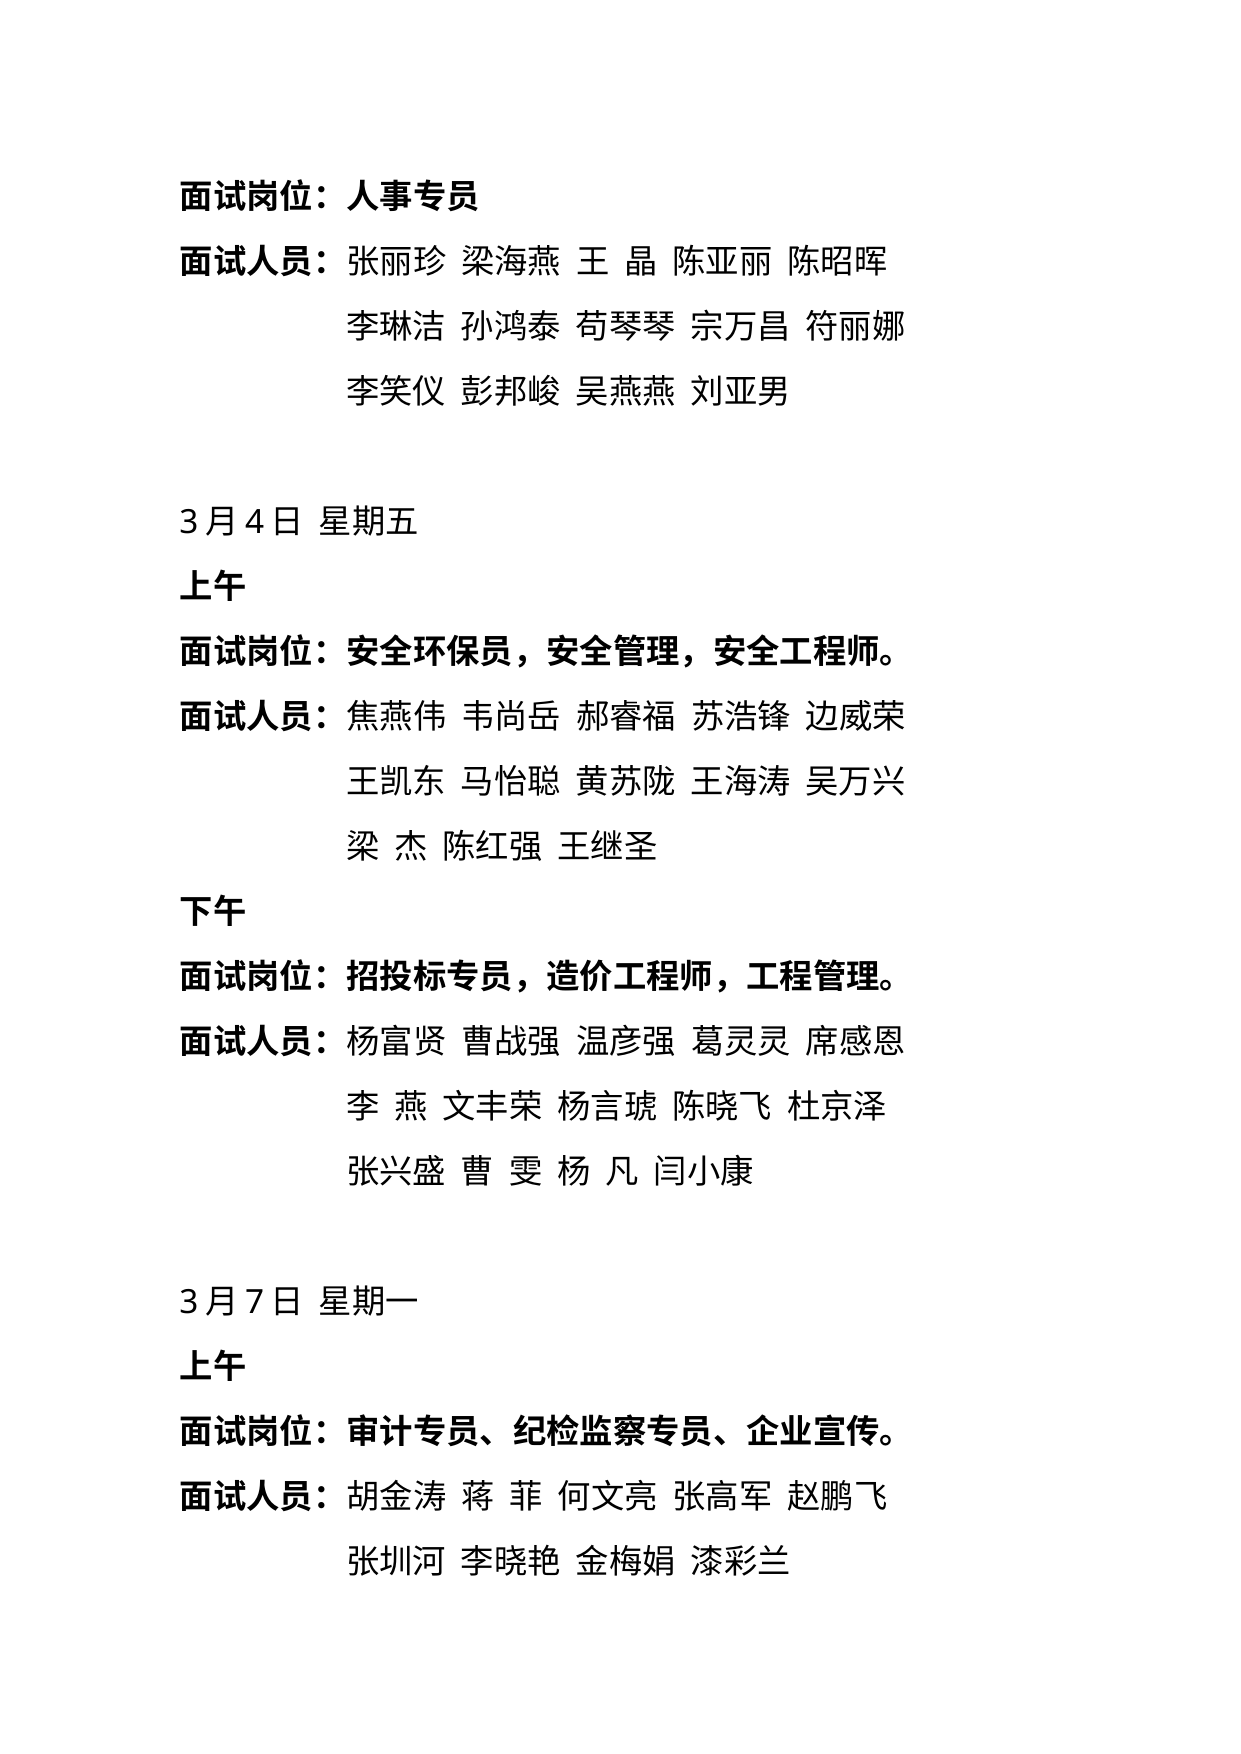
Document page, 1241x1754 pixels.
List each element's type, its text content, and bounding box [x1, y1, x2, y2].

text 梁 杰 陈红强 王继圣 [112, 812, 1128, 877]
text 下午 [112, 877, 1128, 942]
text 李笑仪 彭邦峻 吴燕燕 刘亚男 [112, 357, 1128, 422]
text 3月4日 星期五 [112, 487, 1128, 552]
text 张圳河 李晓艳 金梅娟 漆彩兰 [112, 1527, 1128, 1592]
text 李 燕 文丰荣 杨言琥 陈晓飞 杜京泽 [112, 1072, 1128, 1137]
text 上午 [112, 1332, 1128, 1397]
text 3月7日 星期一 [112, 1267, 1128, 1332]
text 面试人员：焦燕伟 韦尚岳 郝睿福 苏浩锋 边威荣 [112, 682, 1128, 747]
text 面试岗位：安全环保员，安全管理，安全工程师。 [112, 617, 1128, 682]
text 张兴盛 曹 雯 杨 凡 闫小康 [112, 1137, 1128, 1202]
text 面试岗位：招投标专员，造价工程师，工程管理。 [112, 942, 1128, 1007]
text 上午 [112, 552, 1128, 617]
text 王凯东 马怡聪 黄苏陇 王海涛 吴万兴 [112, 747, 1128, 812]
text 面试岗位：审计专员、纪检监察专员、企业宣传。 [112, 1397, 1128, 1462]
text 面试人员：张丽珍 梁海燕 王 晶 陈亚丽 陈昭晖 [112, 227, 1128, 292]
text 面试人员：杨富贤 曹战强 温彦强 葛灵灵 席感恩 [112, 1007, 1128, 1072]
text 面试岗位：人事专员 [112, 162, 1128, 227]
text 面试人员：胡金涛 蒋 菲 何文亮 张高军 赵鹏飞 [112, 1462, 1128, 1527]
text 李琳洁 孙鸿泰 苟琴琴 宗万昌 符丽娜 [112, 292, 1128, 357]
